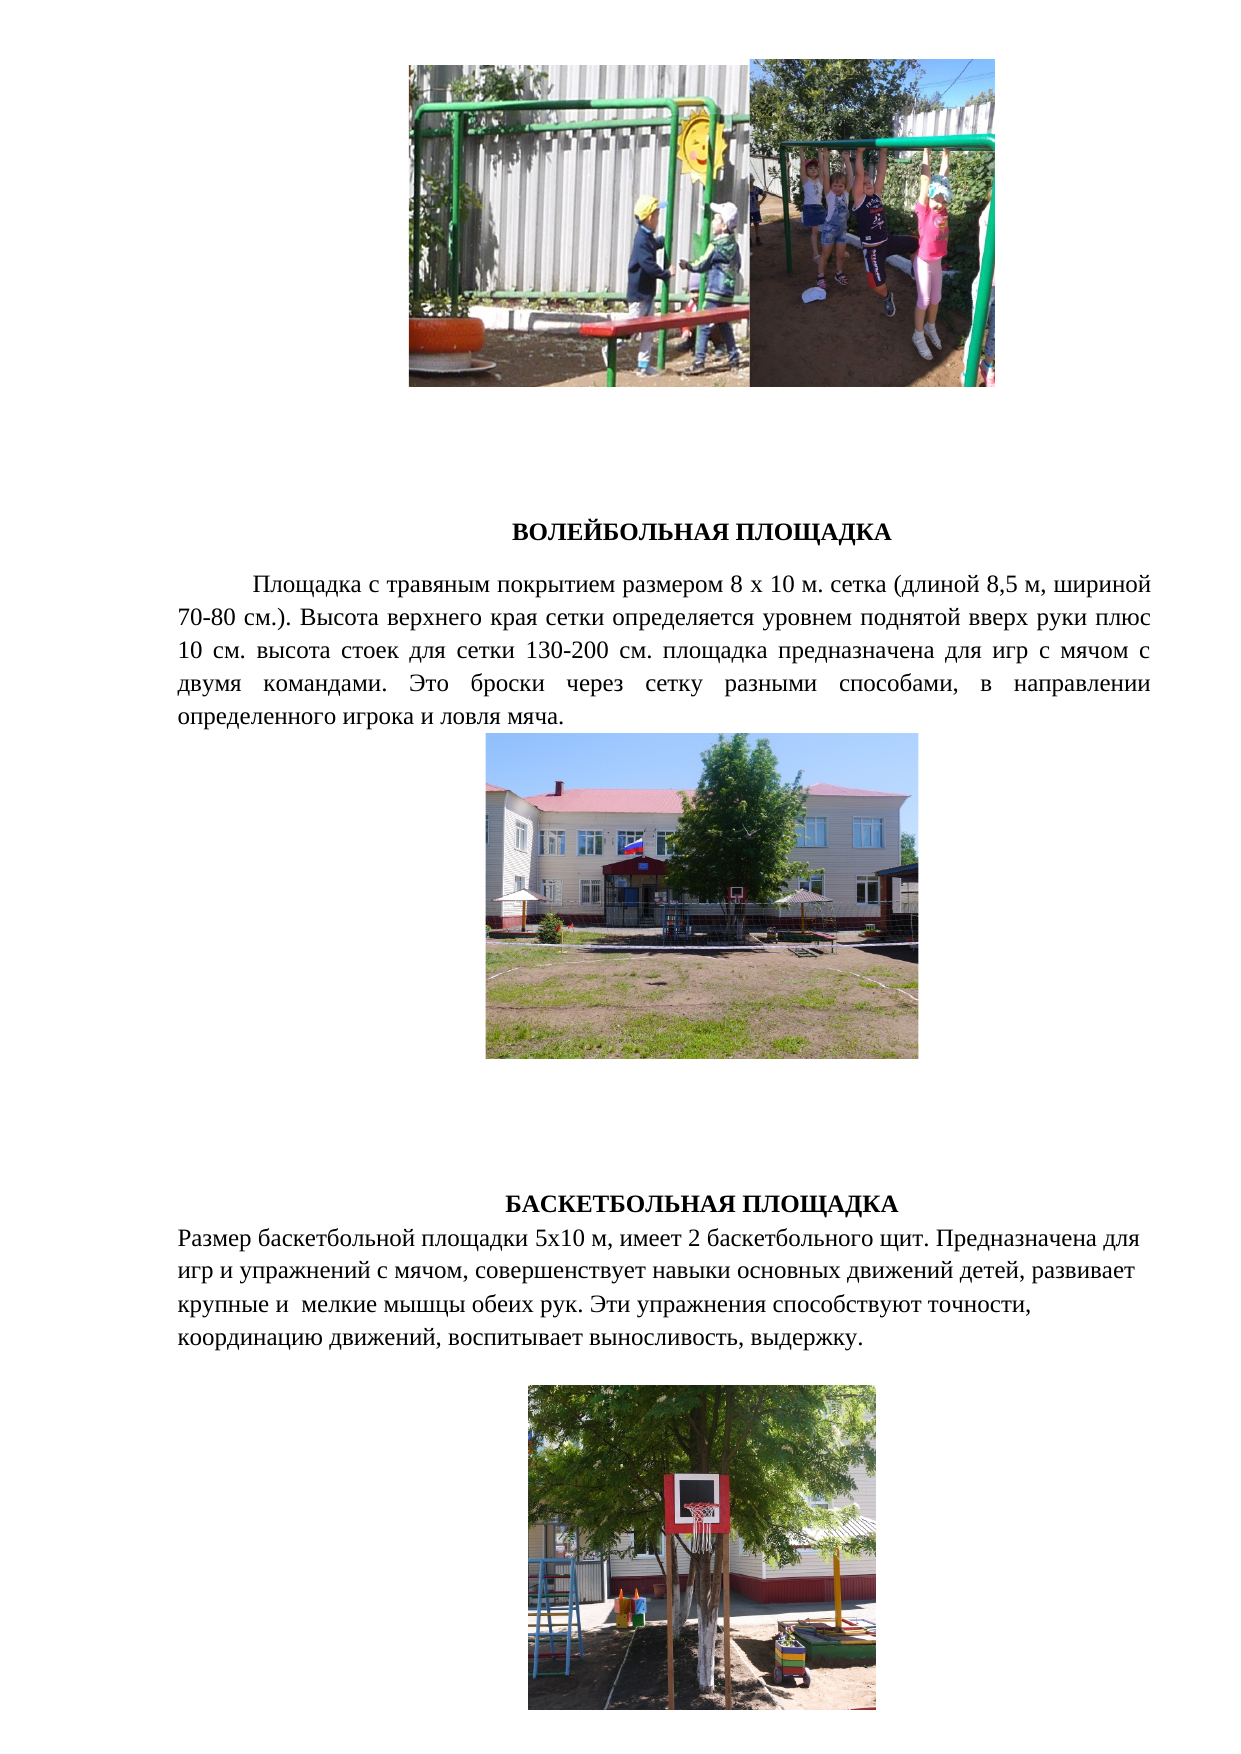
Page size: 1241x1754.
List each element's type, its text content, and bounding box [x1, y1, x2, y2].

text Площадка с травяным покрытием размером 8 x 10 м. сетка (длиной 8,5 м, шириной 70-80 см.). Высота верхнего края сетки определяется уровнем поднятой вверх руки плюс 10 см. высота стоек для сетки 130-200 см. площадка предназначена для игр с мячом с двумя командами. Это броски через сетку разными способами, в направлении определенного игрока и ловля мяча. [177, 569, 1152, 730]
text Размер баскетбольной площадки 5x10 м, имеет 2 баскетбольного щит. Предназначена для игр и упражнений с мячом, совершенствует навыки основных движений детей, развивает крупные и мелкие мышцы обеих рук. Эти упражнения способствуют точности, координацию движений, воспитывает выносливость, выдержку. [177, 1223, 1152, 1350]
text БАСКЕТБОЛЬНАЯ ПЛОЩАДКА [177, 1189, 1152, 1218]
text ВОЛЕЙБОЛЬНАЯ ПЛОЩАДКА [177, 517, 1152, 546]
picture [485, 733, 919, 1059]
picture [528, 1385, 876, 1710]
picture [408, 59, 995, 387]
